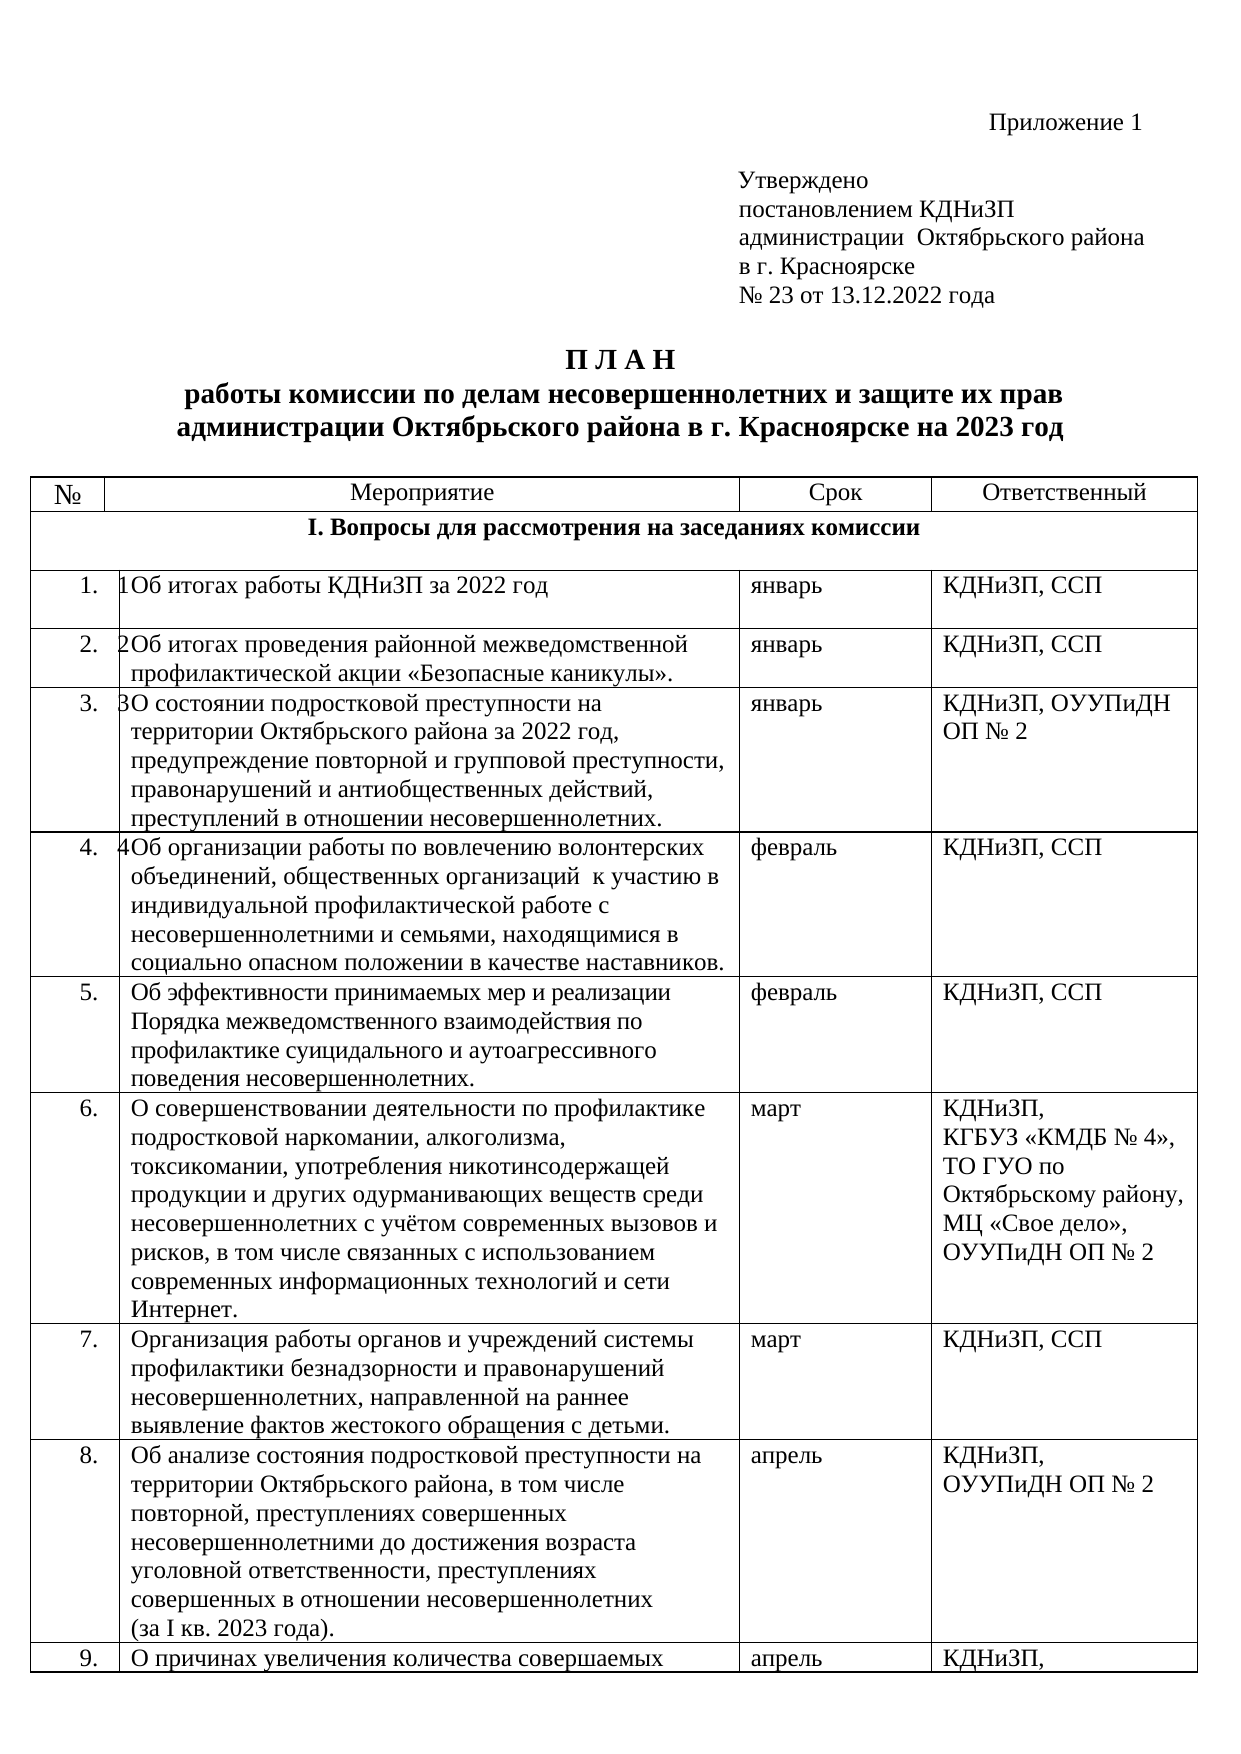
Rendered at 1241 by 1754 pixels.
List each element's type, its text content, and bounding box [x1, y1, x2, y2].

table_cell Об итогах проведения районной межведомственной профилактической акции «Безопасные каникулы». [120, 629, 739, 687]
text № 23 от 13.12.2022 года [75, 280, 1165, 309]
table_cell январь [740, 571, 931, 628]
table_header Ответственный [932, 478, 1197, 511]
text П Л А Н [75, 342, 1165, 376]
table_cell КДНиЗП, ОУУПиДН ОП № 2 [932, 688, 1197, 831]
table_cell [31, 1643, 119, 1671]
table_header № [31, 478, 104, 511]
table_cell [31, 1093, 119, 1323]
table_cell 2. [31, 629, 119, 687]
table_cell февраль [740, 833, 931, 976]
table_cell [31, 1440, 119, 1642]
table_cell Об эффективности принимаемых мер и реализации Порядка межведомственного взаимодействия по профилактике суицидального и аутоагрессивного поведения несовершеннолетних. [120, 977, 739, 1092]
table_cell КДНиЗП, ССП [932, 571, 1197, 628]
table_cell апрель [740, 1440, 931, 1642]
table_cell О состоянии подростковой преступности на территории Октябрьского района за 2022 год, предупреждение повторной и групповой преступности, правонарушений и антиобщественных действий, преступлений в отношении несовершеннолетних. [120, 688, 739, 831]
text работы комиссии по делам несовершеннолетних и защите их прав администрации Октябрьского района в г. Красноярске на 2023 год [75, 376, 1165, 443]
table_cell 1. [31, 571, 119, 628]
table_cell 4. [31, 833, 119, 976]
table_cell Организация работы органов и учреждений системы профилактики безнадзорности и правонарушений несовершеннолетних, направленной на раннее выявление фактов жестокого обращения с детьми. [120, 1324, 739, 1439]
table_cell февраль [740, 977, 931, 1092]
table_cell январь [740, 688, 931, 831]
table_cell КДНиЗП, ОУУПиДН ОП № 2 [932, 1440, 1197, 1642]
table_cell Об анализе состояния подростковой преступности на территории Октябрьского района, в том числе повторной, преступлениях совершенных несовершеннолетними до достижения возраста уголовной ответственности, преступлениях совершенных в отношении несовершеннолетних (за I кв. 2023 года). [120, 1440, 739, 1642]
table_cell КДНиЗП, ССП [932, 977, 1197, 1092]
text постановлением КДНиЗП [75, 194, 1165, 222]
table_cell январь [740, 629, 931, 687]
table_cell КДНиЗП, ССП [932, 1324, 1197, 1439]
table_cell КДНиЗП, ССП [932, 833, 1197, 976]
table_cell [31, 1324, 119, 1439]
text в г. Красноярске [75, 251, 1165, 280]
text Утверждено [75, 165, 1165, 194]
table_cell апрель [740, 1643, 931, 1671]
table_header Срок [740, 478, 931, 511]
table_cell О совершенствовании деятельности по профилактике подростковой наркомании, алкоголизма, токсикомании, употребления никотинсодержащей продукции и других одурманивающих веществ среди несовершеннолетних с учётом современных вызовов и рисков, в том числе связанных с использованием современных информационных технологий и сети Интернет. [120, 1093, 739, 1323]
table_cell I. Вопросы для рассмотрения на заседаниях комиссии [31, 512, 1197, 569]
table_cell [31, 977, 119, 1092]
text администрации Октябрьского района [75, 222, 1165, 251]
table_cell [932, 1643, 1197, 1671]
table_cell КДНиЗП, КГБУЗ «КМДБ № 4», ТО ГУО по Октябрьскому району, МЦ «Свое дело», ОУУПиДН ОП № 2 [932, 1093, 1197, 1323]
table_cell Об организации работы по вовлечению волонтерских объединений, общественных организаций к участию в индивидуальной профилактической работе с несовершеннолетними и семьями, находящимися в социально опасном положении в качестве наставников. [120, 833, 739, 976]
table_header Мероприятие [105, 478, 739, 511]
table_cell 3. [31, 688, 119, 831]
table_cell КДНиЗП, ССП [932, 629, 1197, 687]
table_cell март [740, 1324, 931, 1439]
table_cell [120, 1643, 739, 1671]
table_cell март [740, 1093, 931, 1323]
table_cell Об итогах работы КДНиЗП за 2022 год [120, 571, 739, 628]
text Приложение 1 [75, 107, 1165, 136]
